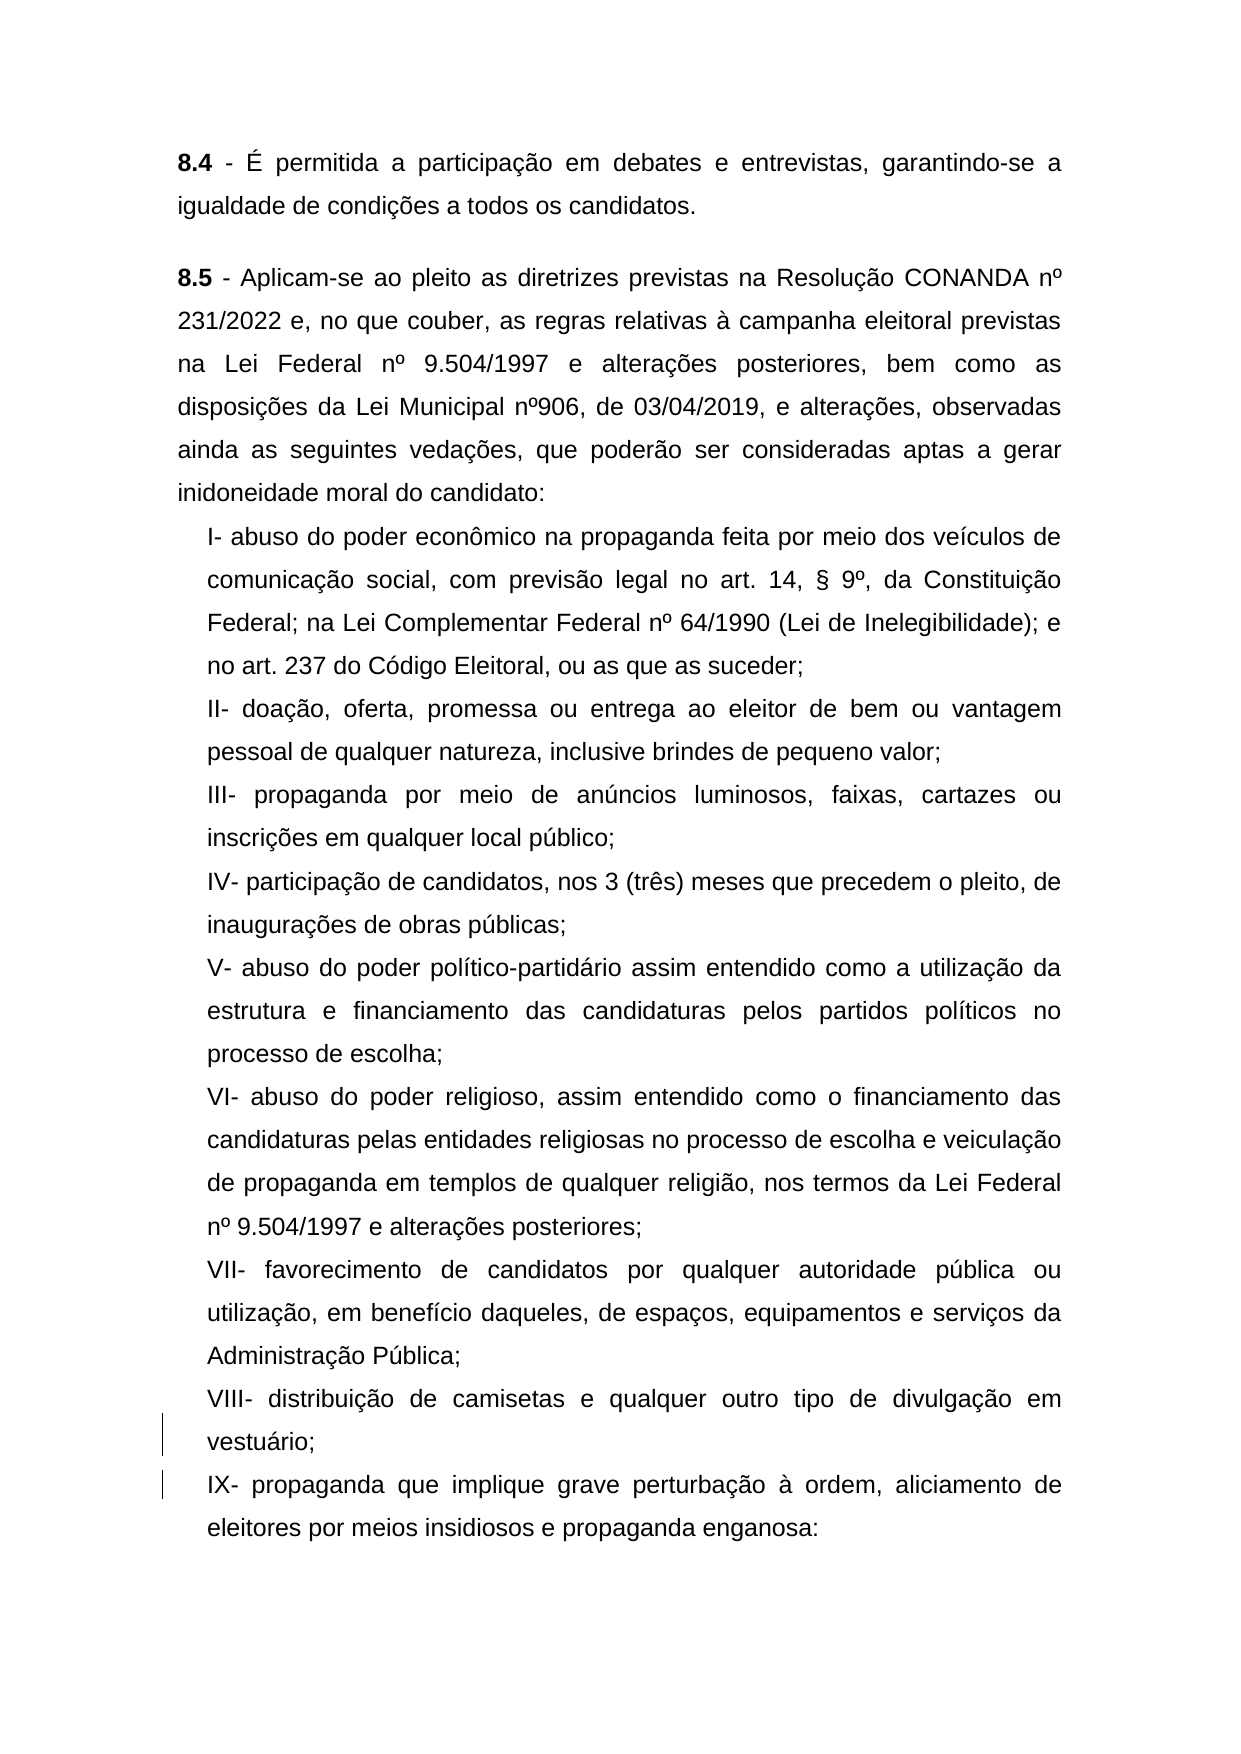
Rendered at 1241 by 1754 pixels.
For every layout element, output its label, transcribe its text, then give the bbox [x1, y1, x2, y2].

text VI- abuso do poder religioso, assim entendido como o financiamento das candidaturas pelas entidades religiosas no processo de escolha e veiculação de propaganda em templos de qualquer religião, nos termos da Lei Federal nº 9.504/1997 e alterações posteriores; [207, 1082, 1063, 1240]
text III- propaganda por meio de anúncios luminosos, faixas, cartazes ou inscrições em qualquer local público; [207, 780, 1063, 852]
text II- doação, oferta, promessa ou entrega ao eleitor de bem ou vantagem pessoal de qualquer natureza, inclusive brindes de pequeno valor; [207, 694, 1063, 766]
text IV- participação de candidatos, nos 3 (três) meses que precedem o pleito, de inaugurações de obras públicas; [207, 866, 1063, 938]
text 8.4 - É permitida a participação em debates e entrevistas, garantindo-se a igualdade de condições a todos os candidatos. [177, 148, 1063, 219]
text V- abuso do poder político-partidário assim entendido como a utilização da estrutura e financiamento das candidaturas pelos partidos políticos no processo de escolha; [207, 953, 1063, 1068]
text I- abuso do poder econômico na propaganda feita por meio dos veículos de comunicação social, com previsão legal no art. 14, § 9º, da Constituição Federal; na Lei Complementar Federal nº 64/1990 (Lei de Inelegibilidade); e no art. 237 do Código Eleitoral, ou as que as suceder; [207, 521, 1063, 679]
text 8.5 - Aplicam-se ao pleito as diretrizes previstas na Resolução CONANDA nº 231/2022 e, no que couber, as regras relativas à campanha eleitoral previstas na Lei Federal nº 9.504/1997 e alterações posteriores, bem como as disposições da Lei Municipal nº906, de 03/04/2019, e alterações, observadas ainda as seguintes vedações, que poderão ser consideradas aptas a gerar inidoneidade moral do candidato: [177, 263, 1063, 507]
text VII- favorecimento de candidatos por qualquer autoridade pública ou utilização, em benefício daqueles, de espaços, equipamentos e serviços da Administração Pública; [207, 1254, 1063, 1369]
text IX- propaganda que implique grave perturbação à ordem, aliciamento de eleitores por meios insidiosos e propaganda enganosa: [207, 1470, 1063, 1542]
text VIII- distribuição de camisetas e qualquer outro tipo de divulgação em vestuário; [207, 1384, 1063, 1456]
